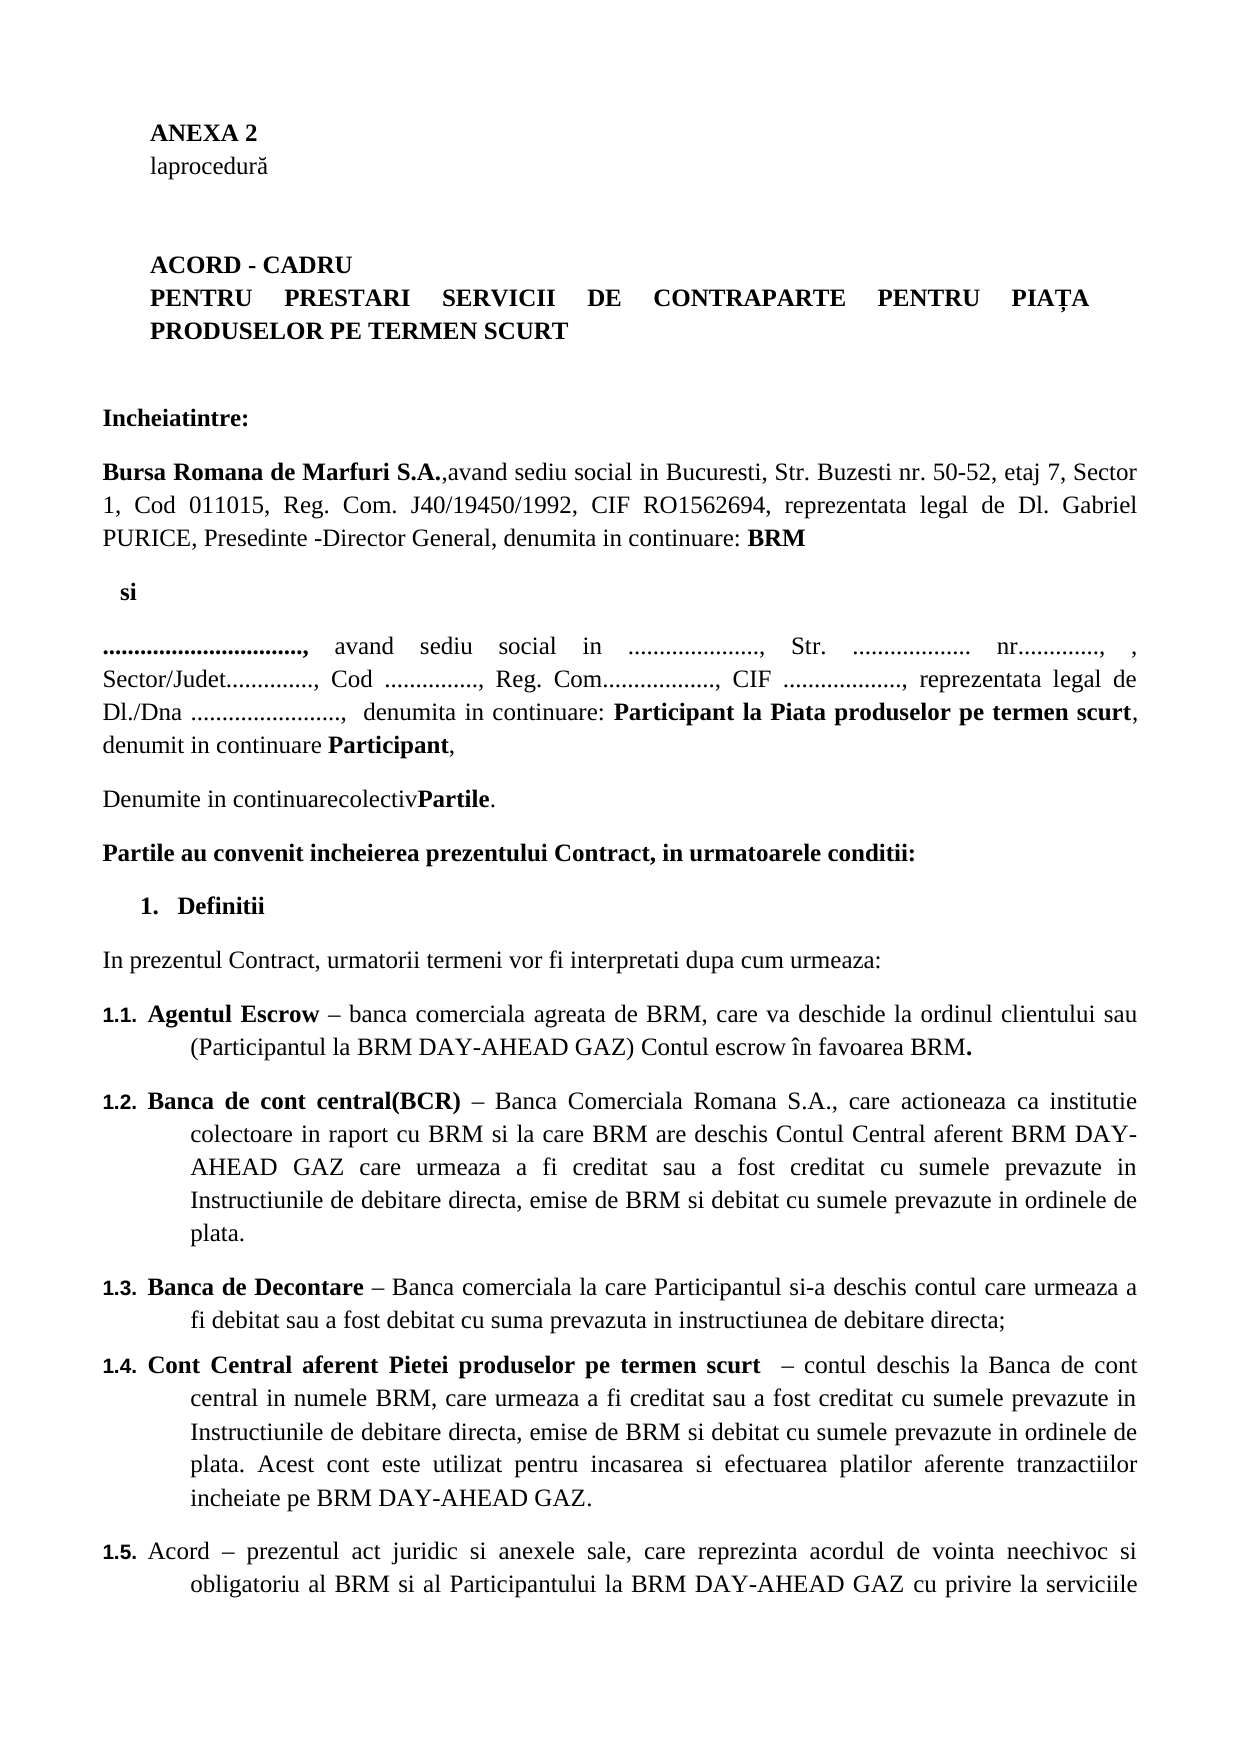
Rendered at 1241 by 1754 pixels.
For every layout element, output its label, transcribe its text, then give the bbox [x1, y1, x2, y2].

table_header Incheiatintre: Bursa Romana de Marfuri S.A.,avand sediu social in Bucuresti, Str. Buzesti nr. 50-52, etaj 7, Sector 1, Cod 011015, Reg. Com. J40/19450/1992, CIF RO1562694, reprezentata legal de Dl. Gabriel PURICE, Presedinte -Director General, denumita in continuare: BRM si ................................, avand sediu social in ....................., Str. ................... nr............., , Sector/Judet.............., Cod ..............., Reg. Com.................., CIF ..................., reprezentata legal de Dl./Dna ........................, denumita in continuare: Participant la Piata produselor pe termen scurt, denumit in continuare Participant, [93, 349, 1147, 784]
text PENTRU PRESTARI SERVICII DE CONTRAPARTE PENTRU PIAȚA PRODUSELOR PE TERMEN SCURT [150, 283, 1090, 345]
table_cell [93, 784, 1147, 1598]
text laprocedură [150, 151, 1090, 180]
text ACORD - CADRU [150, 250, 1090, 279]
text ANEXA 2 [150, 118, 1090, 147]
